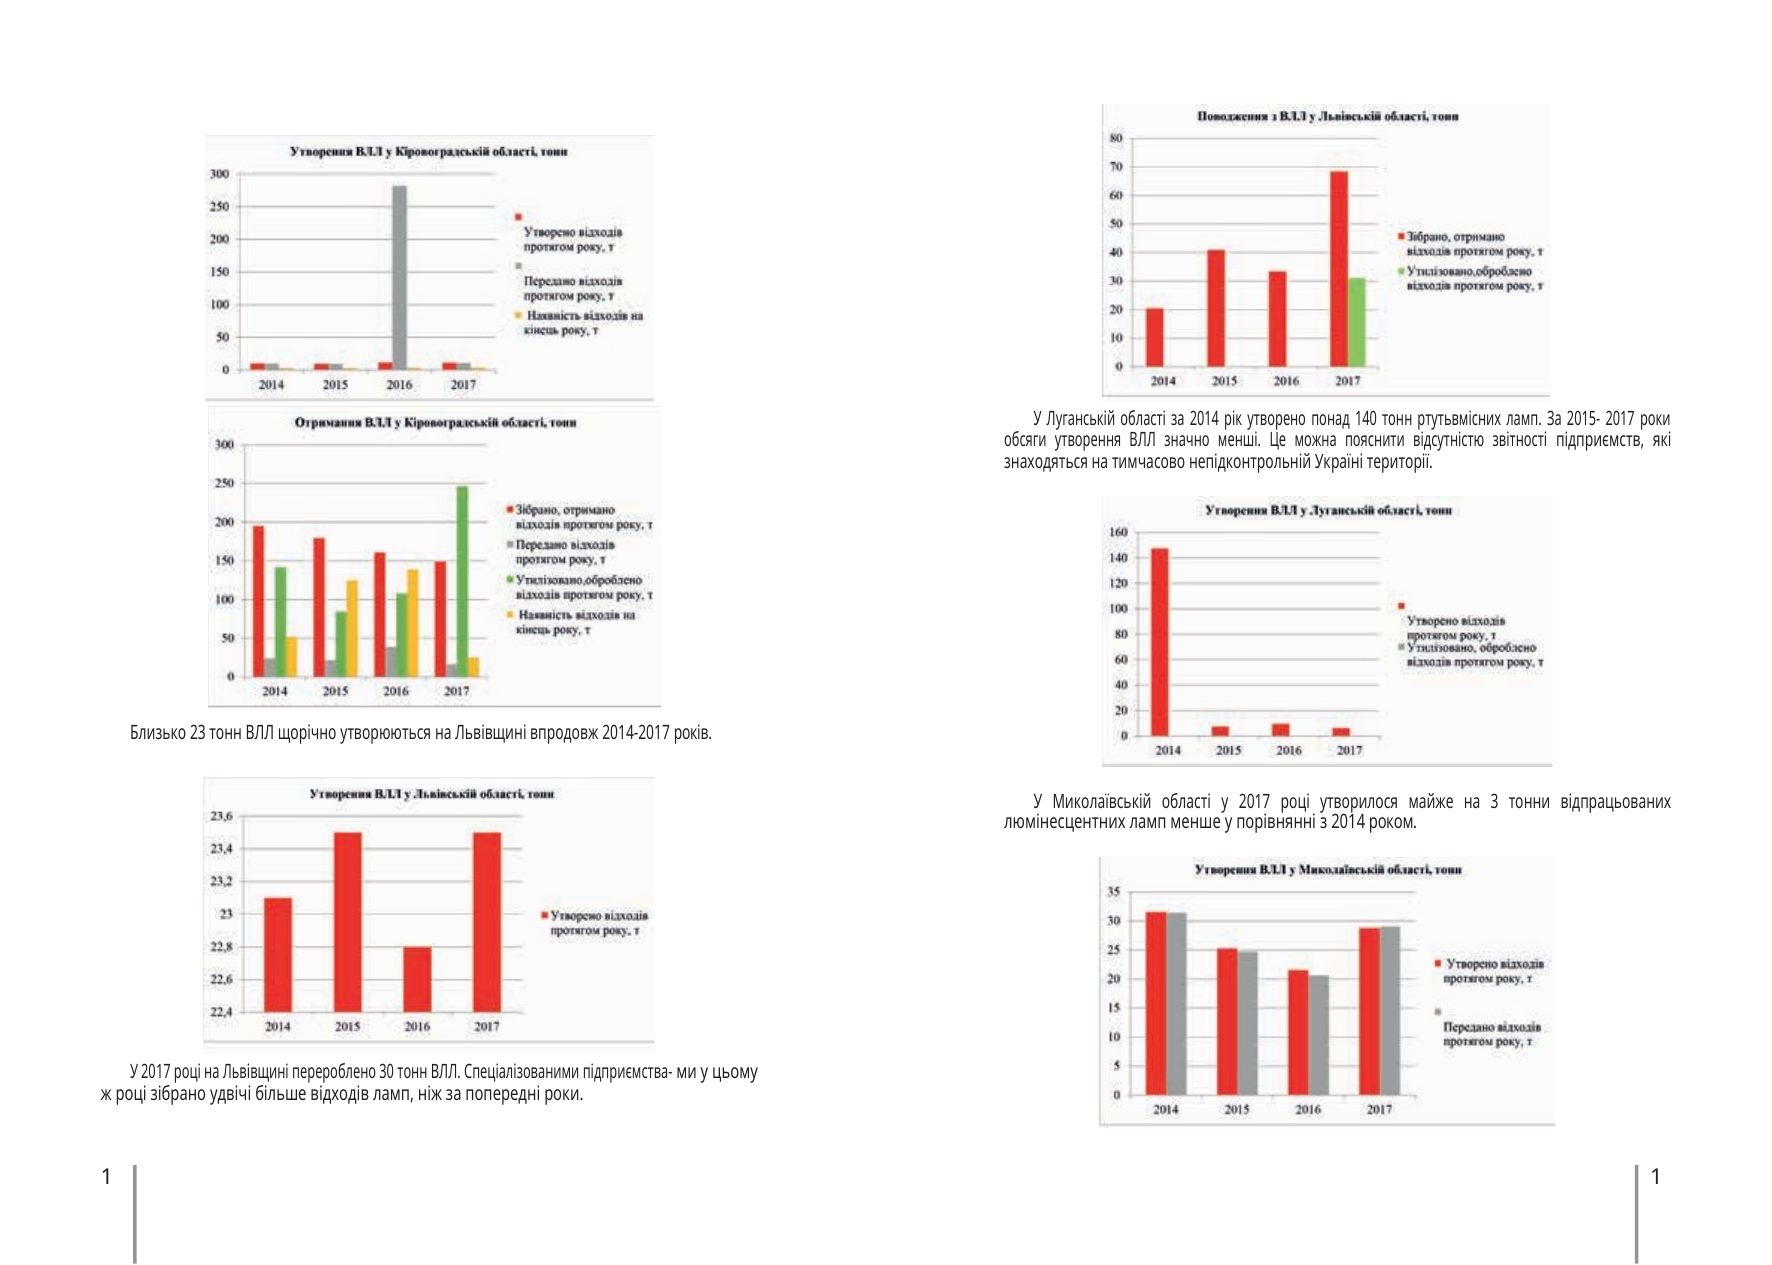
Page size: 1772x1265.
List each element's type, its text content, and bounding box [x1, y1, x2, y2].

picture [1098, 857, 1556, 1128]
picture [1101, 104, 1551, 403]
picture [203, 777, 655, 1054]
text У Миколаївській області у 2017 році утворилося майже на 3 тонни відпрацьованих люмінесцентних ламп менше у порівнянні з 2014 роком. [1004, 791, 1672, 835]
picture [205, 135, 655, 403]
picture [208, 406, 662, 709]
picture [1102, 496, 1553, 767]
text Близько 23 тонн ВЛЛ щорічно утворюються на Львівщині впродовж 2014-2017 років. [130, 718, 772, 746]
text У Луганській області за 2014 рік утворено понад 140 тонн ртутьвмісних ламп. За 2015- 2017 роки обсяги утворення ВЛЛ значно менші. Це можна пояснити відсутністю звітності підприємств, які знаходяться на тимчасово непідконтрольній Україні території. [1004, 408, 1672, 474]
